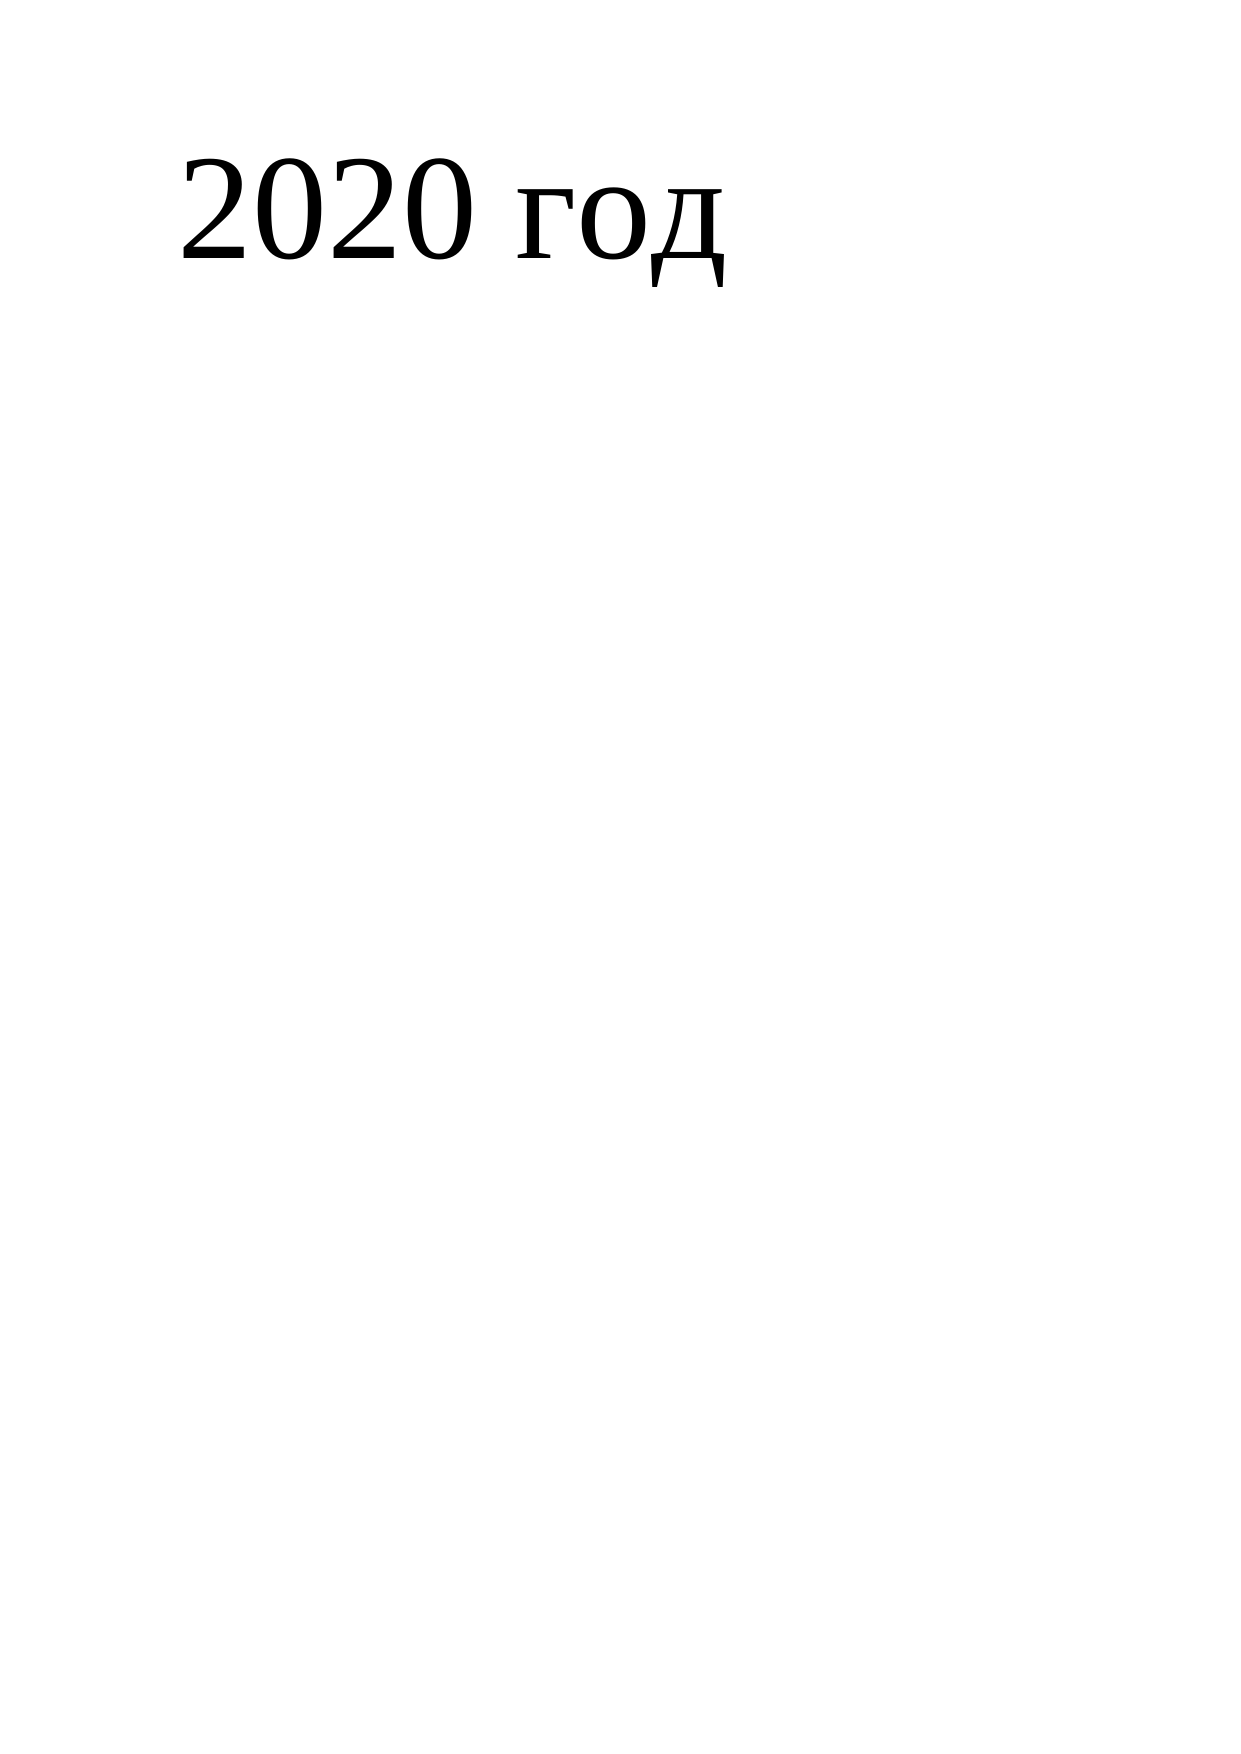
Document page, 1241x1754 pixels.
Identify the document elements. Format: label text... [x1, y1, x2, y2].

text 2020 год [177, 118, 1152, 291]
